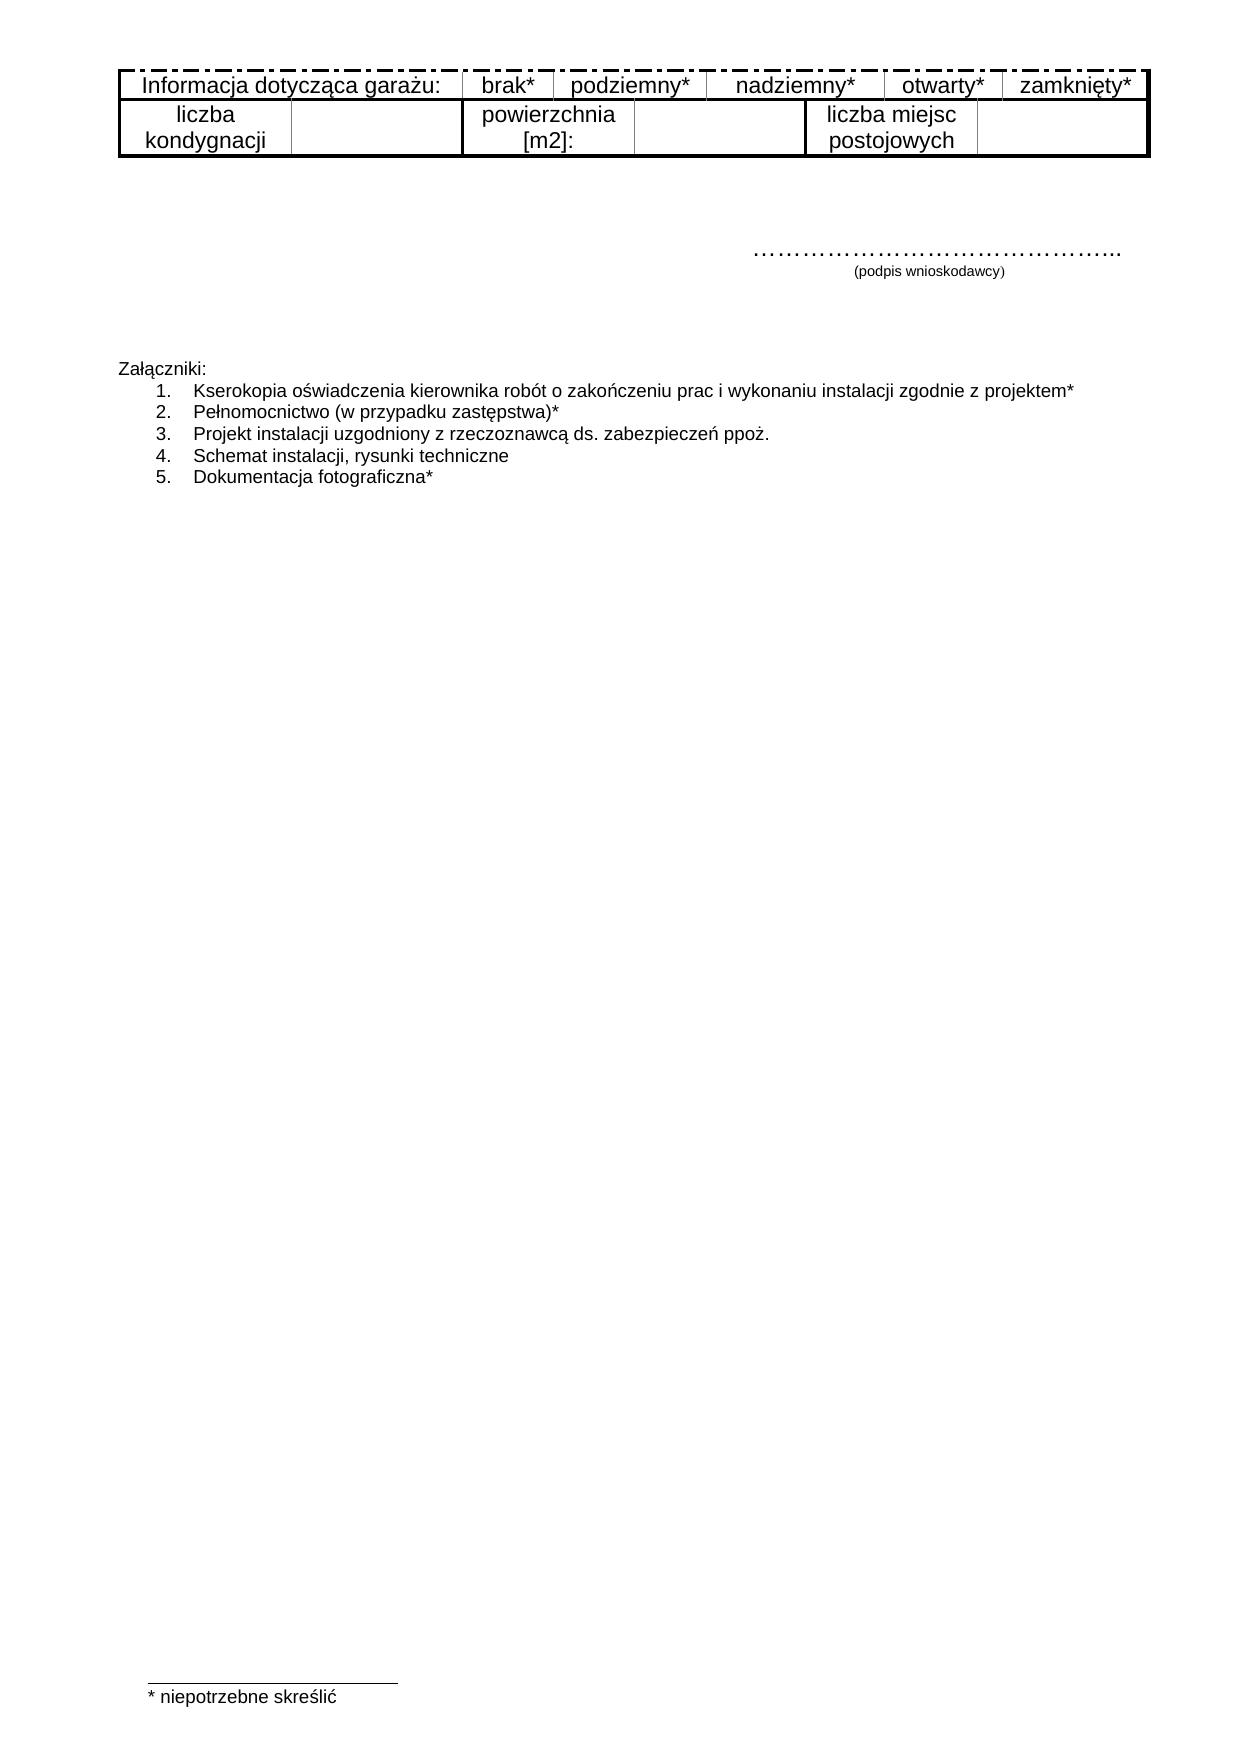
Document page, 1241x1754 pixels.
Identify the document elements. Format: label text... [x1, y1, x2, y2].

list Kserokopia oświadczenia kierownika robót o zakończeniu prac i wykonaniu instalacji zgodnie z projektem* [156, 380, 1122, 401]
list Schemat instalacji, rysunki techniczne [156, 444, 1122, 466]
table_cell brak* [463, 69, 553, 98]
table_cell liczba miejsc postojowych [807, 101, 977, 154]
text Załączniki: [118, 358, 1122, 380]
list Pełnomocnictwo (w przypadku zastępstwa)* [156, 401, 1122, 423]
text (podpis wnioskodawcy) [118, 262, 1122, 279]
table_cell otwarty* [885, 69, 1002, 98]
table_cell podziemny* [554, 69, 706, 98]
table_cell powierzchnia [m2]: [464, 101, 634, 154]
table_cell [292, 101, 461, 154]
table_cell zamknięty* [1003, 69, 1146, 98]
table_cell nadziemny* [707, 69, 884, 98]
text ……………………………………... [118, 233, 1122, 262]
list Projekt instalacji uzgodniony z rzeczoznawcą ds. zabezpieczeń ppoż. [156, 423, 1122, 444]
list Dokumentacja fotograficzna* [156, 466, 1122, 487]
table_cell [978, 101, 1146, 154]
table_cell liczba kondygnacji [121, 101, 291, 154]
table_cell [635, 101, 804, 154]
table_cell Informacja dotycząca garażu: [121, 69, 463, 98]
